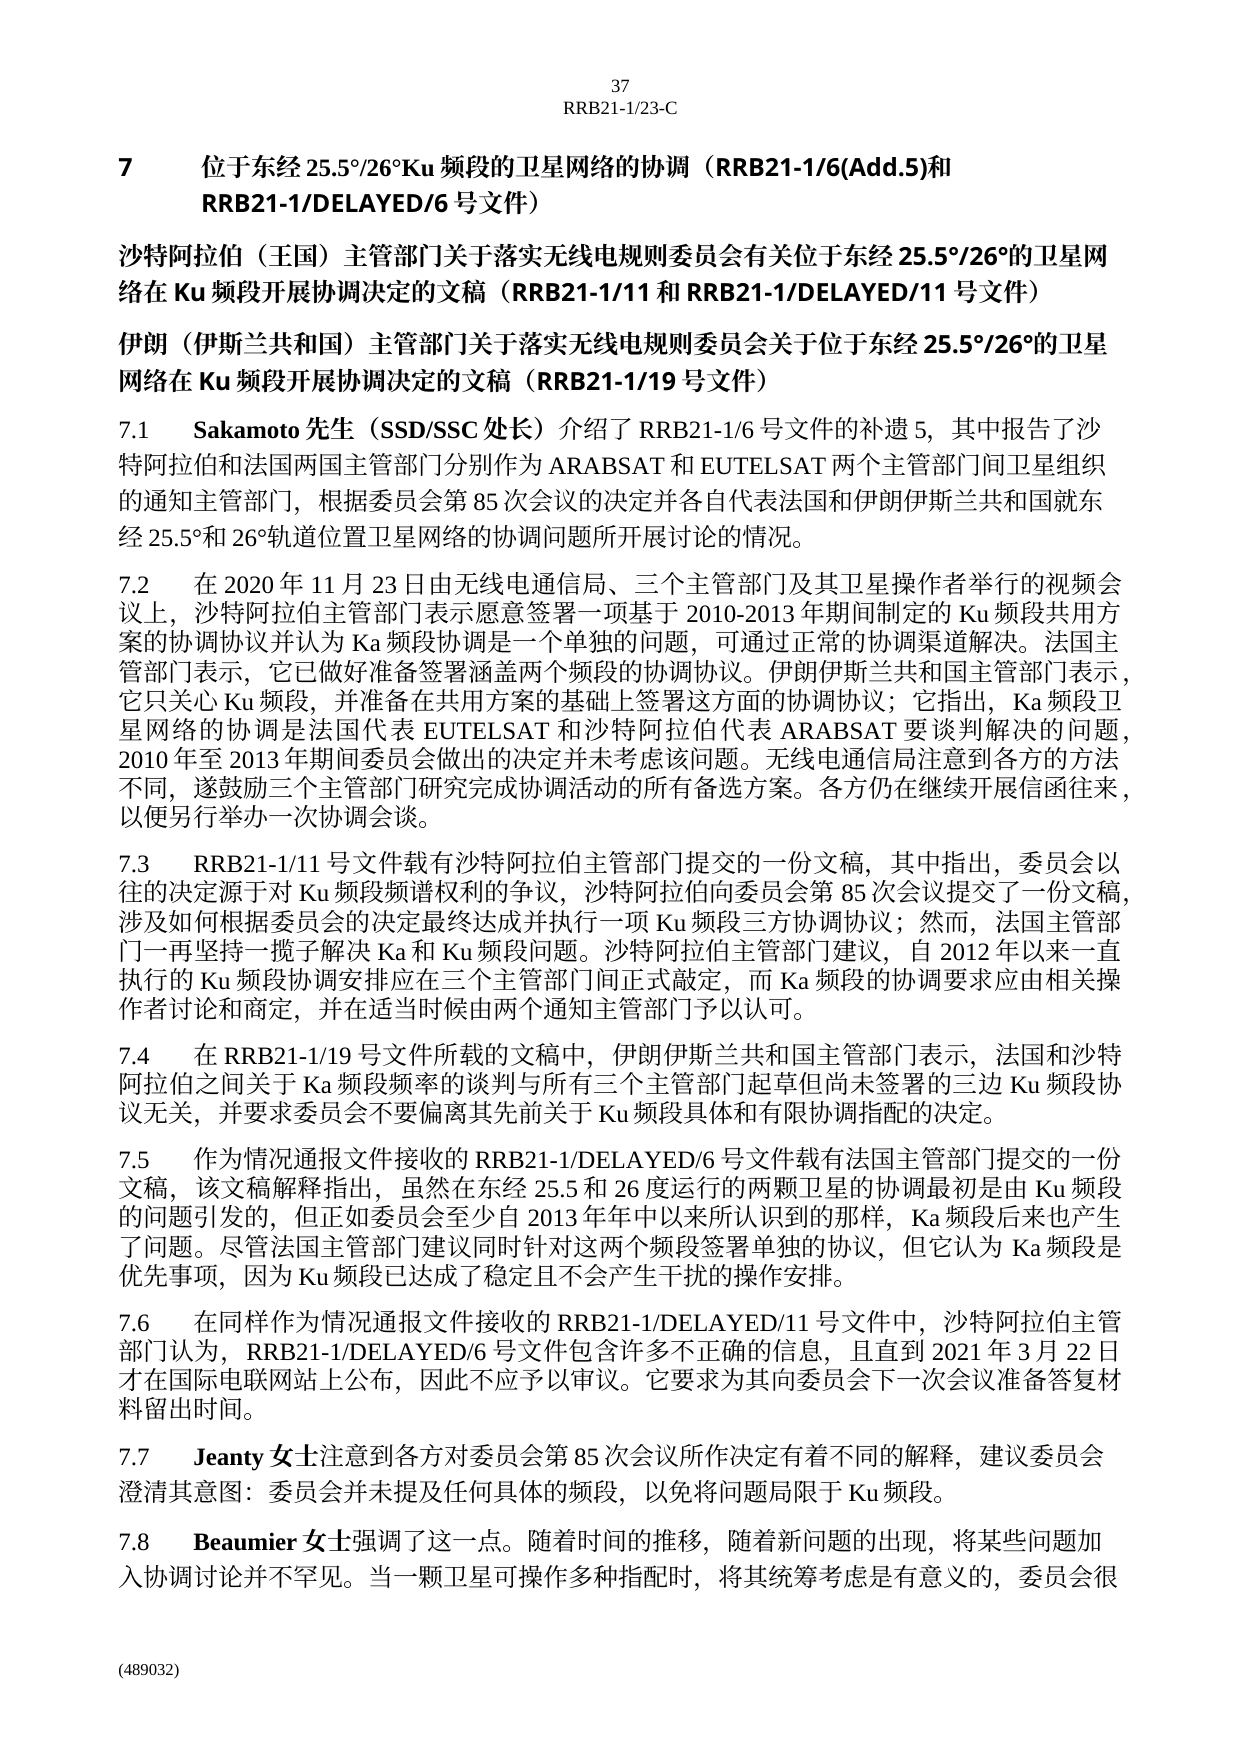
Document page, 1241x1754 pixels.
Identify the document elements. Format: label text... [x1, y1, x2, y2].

text 7.6 在同样作为情况通报文件接收的RRB21-1/DELAYED/11号文件中，沙特阿拉伯主管部门认为，RRB21-1/DELAYED/6号文件包含许多不正确的信息，且直到2021年3月22日才在国际电联网站上公布，因此不应予以审议。它要求为其向委员会下一次会议准备答复材料留出时间。 [118, 1308, 1122, 1424]
text 7.2 在2020年11月23日由无线电通信局、三个主管部门及其卫星操作者举行的视频会议上，沙特阿拉伯主管部门表示愿意签署一项基于2010-2013年期间制定的Ku频段共用方案的协调协议并认为Ka频段协调是一个单独的问题，可通过正常的协调渠道解决。法国主管部门表示，它已做好准备签署涵盖两个频段的协调协议。伊朗伊斯兰共和国主管部门表示，它只关心Ku频段，并准备在共用方案的基础上签署这方面的协调协议；它指出，Ka频段卫星网络的协调是法国代表EUTELSAT和沙特阿拉伯代表ARABSAT要谈判解决的问题，2010年至2013年期间委员会做出的决定并未考虑该问题。无线电通信局注意到各方的方法不同，遂鼓励三个主管部门研究完成协调活动的所有备选方案。各方仍在继续开展信函往来，以便另行举办一次协调会谈。 [118, 570, 1122, 833]
subtitle 伊朗（伊斯兰共和国）主管部门关于落实无线电规则委员会关于位于东经25.5°/26°的卫星网络在Ku频段开展协调决定的文稿（RRB21-1/19号文件） [118, 325, 1122, 397]
subtitle 沙特阿拉伯（王国）主管部门关于落实无线电规则委员会有关位于东经25.5°/26°的卫星网络在Ku频段开展协调决定的文稿（RRB21-1/11和RRB21-1/DELAYED/11号文件） [118, 236, 1122, 308]
text 7.3 RRB21-1/11号文件载有沙特阿拉伯主管部门提交的一份文稿，其中指出，委员会以往的决定源于对Ku频段频谱权利的争议，沙特阿拉伯向委员会第85次会议提交了一份文稿，涉及如何根据委员会的决定最终达成并执行一项Ku频段三方协调协议；然而，法国主管部门一再坚持一揽子解决Ka和Ku频段问题。沙特阿拉伯主管部门建议，自2012年以来一直执行的Ku频段协调安排应在三个主管部门间正式敲定，而Ka频段的协调要求应由相关操作者讨论和商定，并在适当时候由两个通知主管部门予以认可。 [118, 849, 1122, 1024]
subtitle 7 位于东经25.5°/26°Ku频段的卫星网络的协调（RRB21-1/6(Add.5)和 RRB21-1/DELAYED/6号文件） [118, 148, 1122, 220]
text 7.4 在RRB21-1/19号文件所载的文稿中，伊朗伊斯兰共和国主管部门表示，法国和沙特阿拉伯之间关于Ka频段频率的谈判与所有三个主管部门起草但尚未签署的三边Ku频段协议无关，并要求委员会不要偏离其先前关于Ku频段具体和有限协调指配的决定。 [118, 1041, 1122, 1128]
text 7.7 Jeanty女士注意到各方对委员会第85次会议所作决定有着不同的解释，建议委员会澄清其意图：委员会并未提及任何具体的频段，以免将问题局限于Ku频段。 [118, 1437, 1122, 1509]
text 7.5 作为情况通报文件接收的RRB21-1/DELAYED/6号文件载有法国主管部门提交的一份文稿，该文稿解释指出，虽然在东经25.5和26度运行的两颗卫星的协调最初是由Ku频段的问题引发的，但正如委员会至少自2013年年中以来所认识到的那样，Ka频段后来也产生了问题。尽管法国主管部门建议同时针对这两个频段签署单独的协议，但它认为Ka频段是优先事项，因为Ku频段已达成了稳定且不会产生干扰的操作安排。 [118, 1145, 1122, 1291]
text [118, 1521, 1122, 1593]
text 7.1 Sakamoto先生（SSD/SSC处长）介绍了RRB21-1/6号文件的补遗5，其中报告了沙特阿拉伯和法国两国主管部门分别作为ARABSAT和EUTELSAT两个主管部门间卫星组织的通知主管部门，根据委员会第85次会议的决定并各自代表法国和伊朗伊斯兰共和国就东经25.5°和26°轨道位置卫星网络的协调问题所开展讨论的情况。 [118, 410, 1122, 553]
